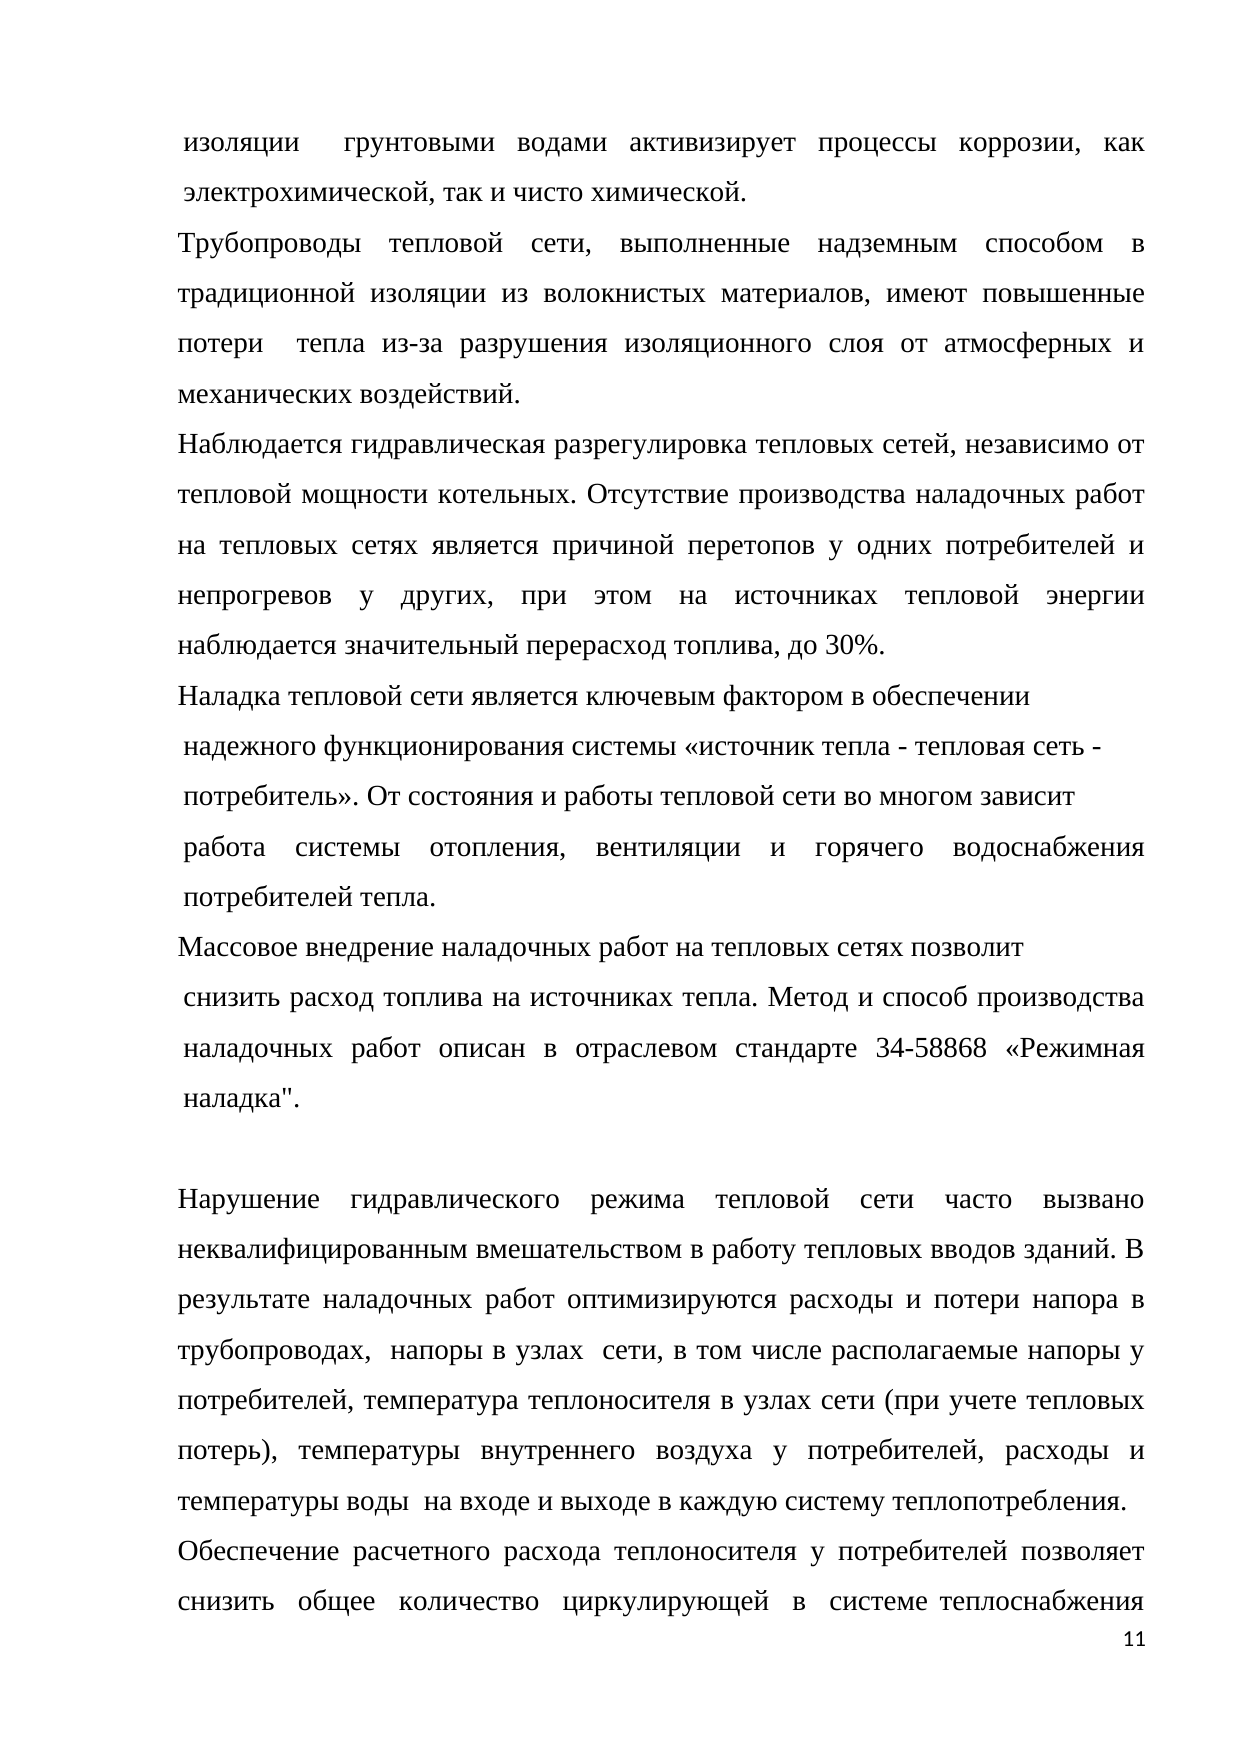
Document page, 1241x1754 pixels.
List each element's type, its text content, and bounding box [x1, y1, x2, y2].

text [183, 124, 1146, 208]
text Наладка тепловой сети является ключевым фактором в обеспечении [177, 678, 1146, 711]
text Нарушение гидравлического режима тепловой сети часто вызвано неквалифицированным вмешательством в работу тепловых вводов зданий. В результате наладочных работ оптимизируются расходы и потери напора в трубопроводах, напоры в узлах сети, в том числе располагаемые напоры у потребителей, температура теплоносителя в узлах сети (при учете тепловых потерь), температуры внутреннего воздуха у потребителей, расходы и температуры воды на входе и выходе в каждую систему теплопотребления. [177, 1181, 1146, 1516]
text снизить расход топлива на источниках тепла. Метод и способ производства наладочных работ описан в отраслевом стандарте 34-58868 «Режимная наладка". [183, 979, 1146, 1114]
text Наблюдается гидравлическая разрегулировка тепловых сетей, независимо от тепловой мощности котельных. Отсутствие производства наладочных работ на тепловых сетях является причиной перетопов у одних потребителей и непрогревов у других, при этом на источниках тепловой энергии наблюдается значительный перерасход топлива, до 30%. [177, 426, 1146, 661]
text потребитель». От состояния и работы тепловой сети во многом зависит [183, 778, 1146, 812]
text работа системы отопления, вентиляции и горячего водоснабжения потребителей тепла. [183, 829, 1146, 912]
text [177, 1533, 1146, 1617]
text Массовое внедрение наладочных работ на тепловых сетях позволит [177, 929, 1146, 963]
text надежного функционирования системы «источник тепла - тепловая сеть - [183, 728, 1146, 762]
text Трубопроводы тепловой сети, выполненные надземным способом в традиционной изоляции из волокнистых материалов, имеют повышенные потери тепла из-за разрушения изоляционного слоя от атмосферных и механических воздействий. [177, 225, 1146, 409]
